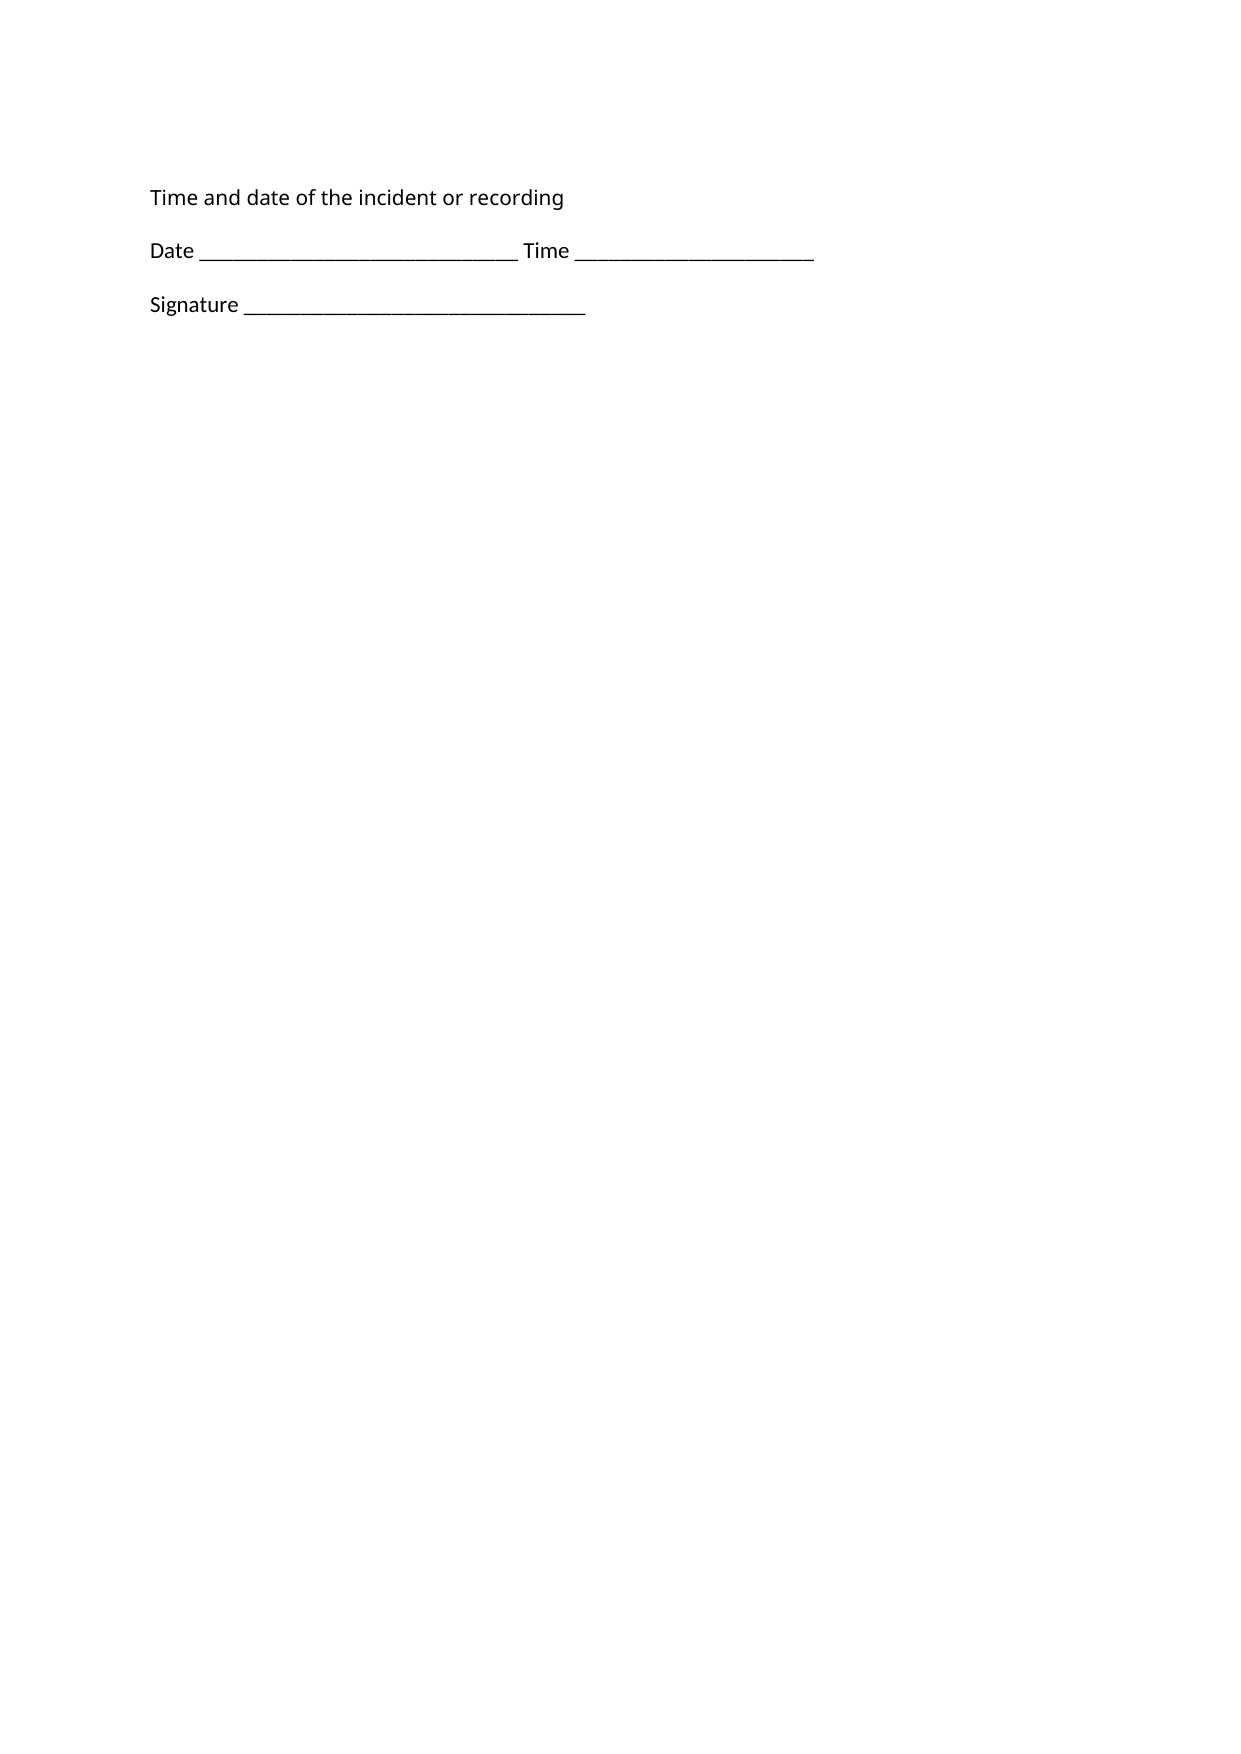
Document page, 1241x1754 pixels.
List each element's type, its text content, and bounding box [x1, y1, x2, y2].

text Time and date of the incident or recording [150, 183, 1090, 212]
text Signature ______________________________ [150, 290, 1090, 318]
text Date ____________________________ Time _____________________ [150, 237, 1090, 265]
